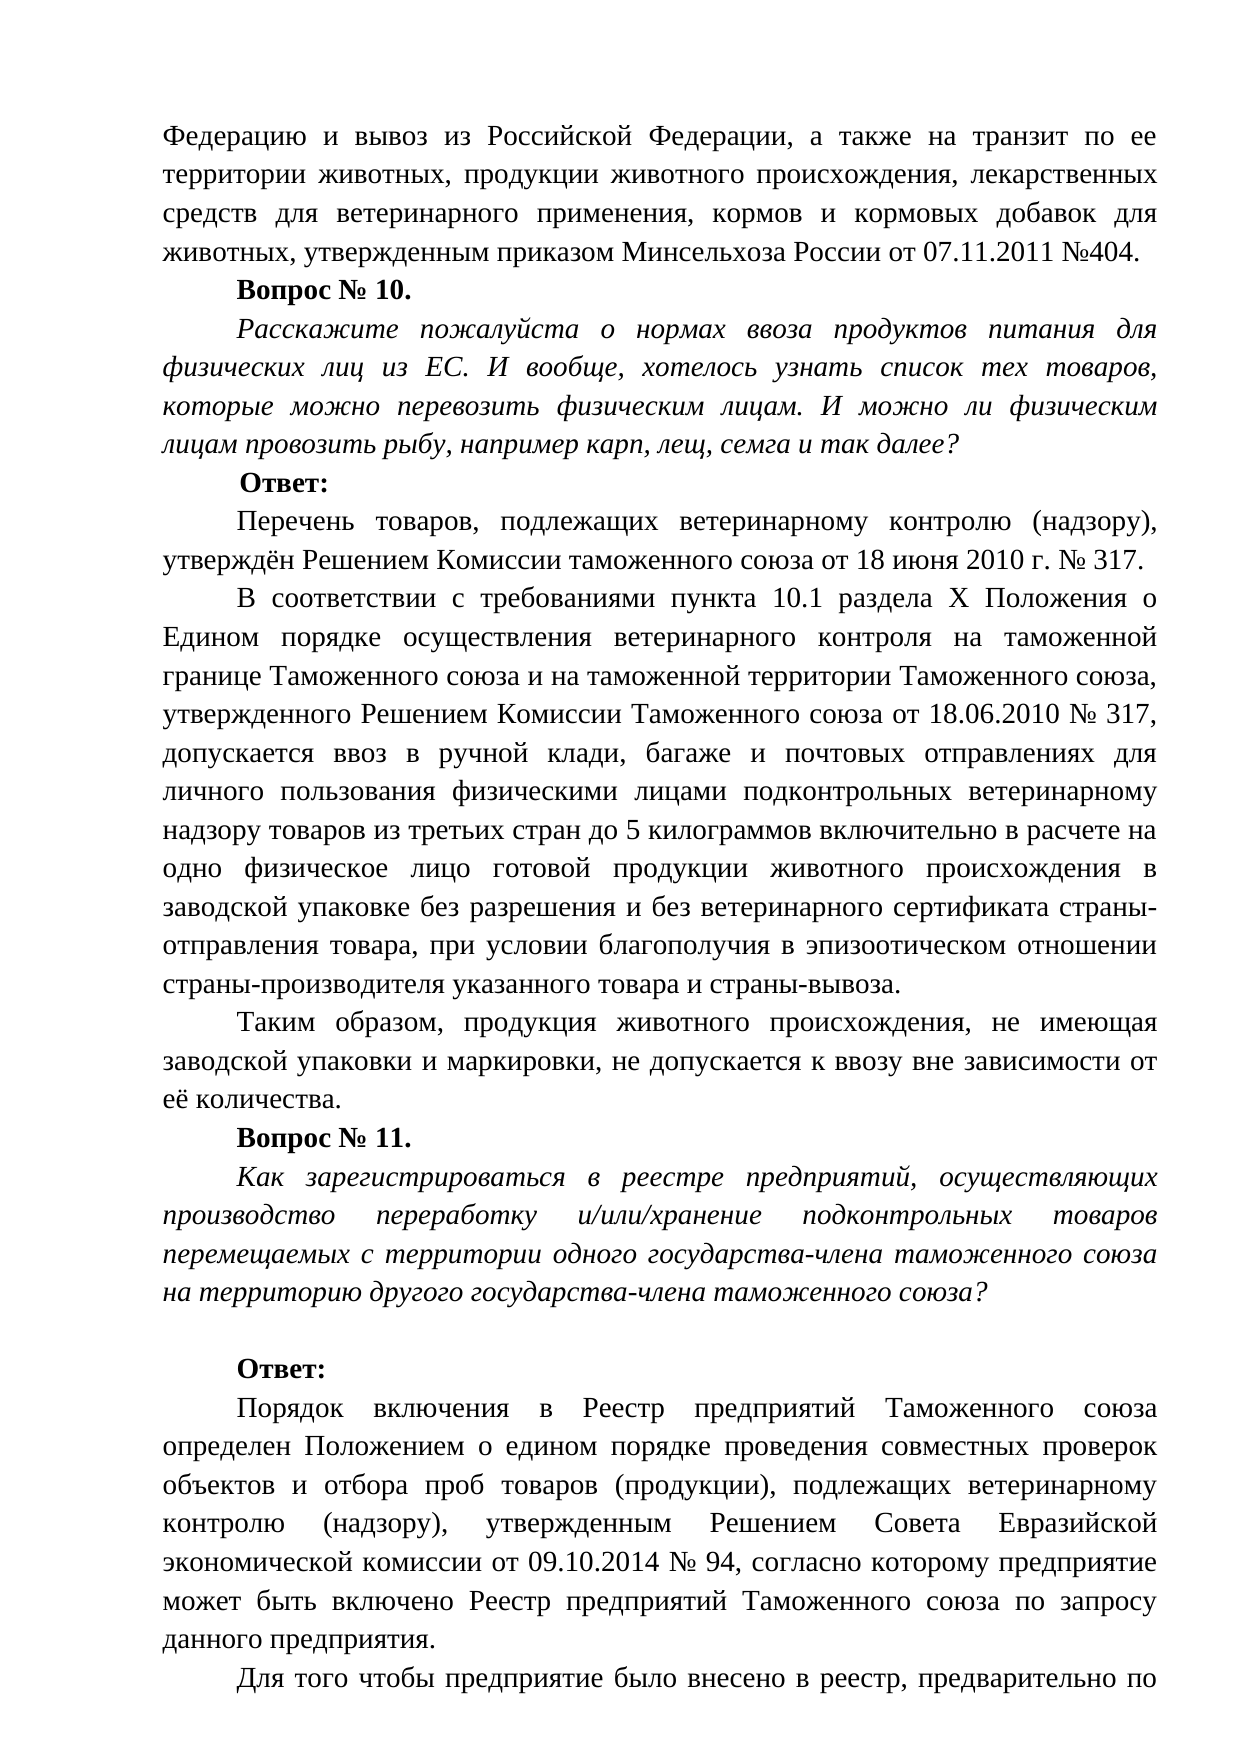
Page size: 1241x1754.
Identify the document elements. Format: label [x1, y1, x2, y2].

table_header [92, 118, 1184, 1693]
